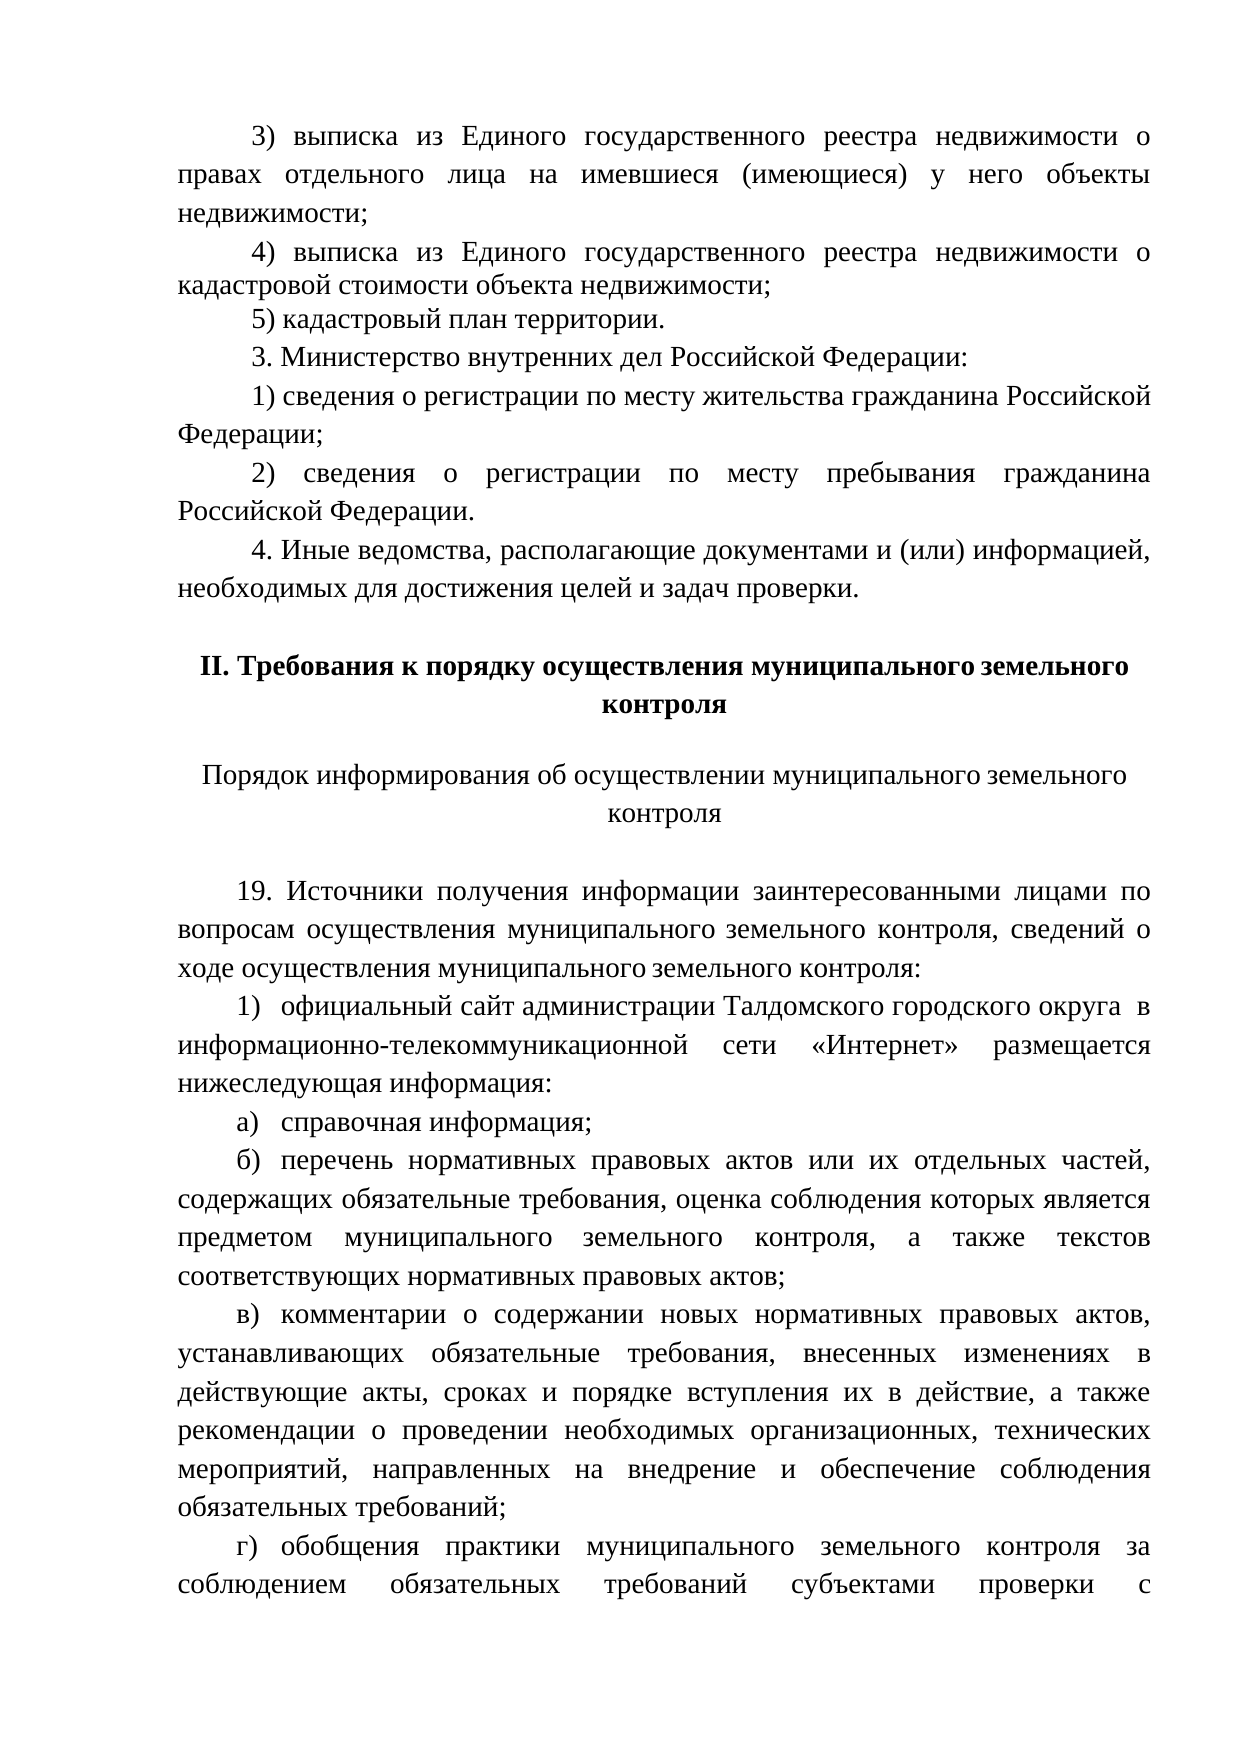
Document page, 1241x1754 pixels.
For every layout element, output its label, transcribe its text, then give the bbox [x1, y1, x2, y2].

text 19. Источники получения информации заинтересованными лицами по вопросам осуществления муниципального земельного контроля, сведений о ходе осуществления муниципального земельного контроля: [177, 873, 1152, 983]
text II. Требования к порядку осуществления муниципального земельного контроля [177, 648, 1152, 720]
text в) комментарии о содержании новых нормативных правовых актов, устанавливающих обязательные требования, внесенных изменениях в действующие акты, сроках и порядке вступления их в действие, а также рекомендации о проведении необходимых организационных, технических мероприятий, направленных на внедрение и обеспечение соблюдения обязательных требований; [177, 1297, 1152, 1523]
text а) справочная информация; [177, 1104, 1152, 1137]
text Порядок информирования об осуществлении муниципального земельного контроля [177, 757, 1152, 829]
text 3. Министерство внутренних дел Российской Федерации: [177, 339, 1152, 373]
text 1) официальный сайт администрации Талдомского городского округа в информационно-телекоммуникационной сети «Интернет» размещается нижеследующая информация: [177, 988, 1152, 1099]
text 1) сведения о регистрации по месту жительства гражданина Российской Федерации; [177, 378, 1152, 450]
text 2) сведения о регистрации по месту пребывания гражданина Российской Федерации. [177, 455, 1152, 527]
text 4) выписка из Единого государственного реестра недвижимости о кадастровой стоимости объекта недвижимости; [177, 234, 1152, 301]
text 5) кадастровый план территории. [177, 301, 1152, 334]
text 4. Иные ведомства, располагающие документами и (или) информацией, необходимых для достижения целей и задач проверки. [177, 532, 1152, 604]
text б) перечень нормативных правовых актов или их отдельных частей, содержащих обязательные требования, оценка соблюдения которых является предметом муниципального земельного контроля, а также текстов соответствующих нормативных правовых актов; [177, 1142, 1152, 1292]
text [177, 1528, 1152, 1600]
text 3) выписка из Единого государственного реестра недвижимости о правах отдельного лица на имевшиеся (имеющиеся) у него объекты недвижимости; [177, 118, 1152, 229]
